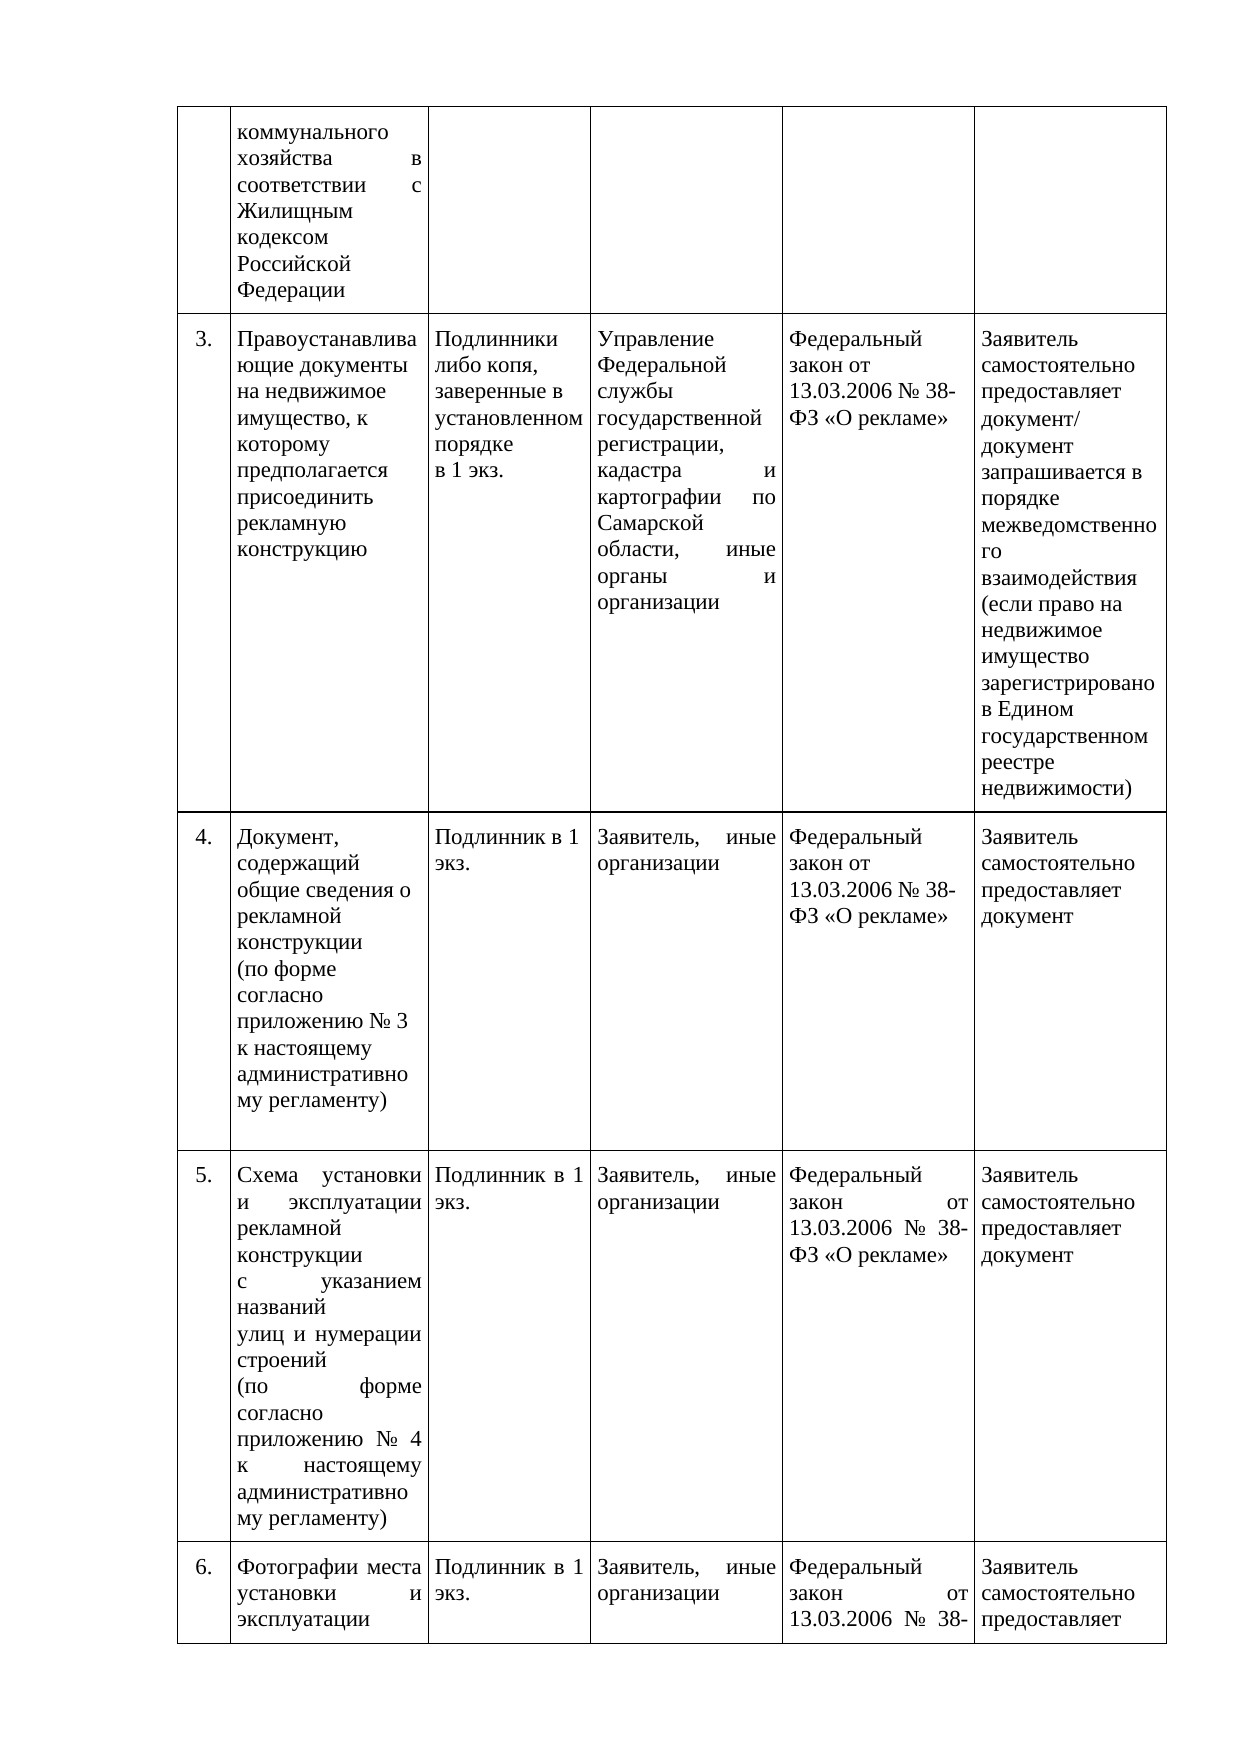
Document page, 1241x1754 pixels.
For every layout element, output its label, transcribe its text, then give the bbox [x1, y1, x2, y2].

table_cell Подлинник в 1 экз. [429, 813, 590, 1150]
table_cell Заявитель самостоятельно предоставляет документ/ документ запрашивается в порядке межведомственного взаимодействия (если право на недвижимое имущество зарегистрировано в Едином государственном реестре недвижимости) [975, 314, 1166, 811]
table_cell Управление Федеральной службы государственной регистрации, кадастра и картографии по Самарской области, иные органы и организации [591, 314, 782, 811]
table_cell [783, 107, 974, 313]
table_cell 6. [178, 1542, 230, 1642]
table_cell Заявитель, иные организации [591, 1151, 782, 1541]
table_cell Федеральный закон от 13.03.2006 № 38-ФЗ «О рекламе» [783, 1151, 974, 1541]
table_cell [429, 107, 590, 313]
table_cell Подлинник в 1 экз. [429, 1151, 590, 1541]
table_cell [591, 1542, 782, 1642]
table_cell Схема установки и эксплуатации рекламной конструкции с указанием названий улиц и нумерации строений (по форме согласно приложению № 4 к настоящему административному регламенту) [231, 1151, 428, 1541]
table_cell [231, 107, 428, 313]
table_cell Заявитель, иные организации [591, 813, 782, 1150]
table_cell Подлинник в 1 экз. [429, 1542, 590, 1642]
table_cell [783, 1542, 974, 1642]
table_cell Федеральный закон от 13.03.2006 № 38-ФЗ «О рекламе» [783, 314, 974, 811]
table_cell 4. [178, 813, 230, 1150]
table_cell Документ, содержащий общие сведения о рекламной конструкции (по форме согласно приложению № 3 к настоящему административному регламенту) [231, 813, 428, 1150]
table_cell Заявитель самостоятельно предоставляет документ [975, 813, 1166, 1150]
table_cell Заявитель самостоятельно предоставляет документ [975, 1151, 1166, 1541]
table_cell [975, 1542, 1166, 1642]
table_cell Федеральный закон от 13.03.2006 № 38-ФЗ «О рекламе» [783, 813, 974, 1150]
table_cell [975, 107, 1166, 313]
table_cell 2. [178, 107, 230, 313]
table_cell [591, 107, 782, 313]
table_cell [231, 1542, 428, 1642]
table_cell Подлинники либо копя, заверенные в установленном порядке в 1 экз. [429, 314, 590, 811]
table_cell 5. [178, 1151, 230, 1541]
table_cell 3. [178, 314, 230, 811]
table_cell Правоустанавливающие документы на недвижимое имущество, к которому предполагается присоединить рекламную конструкцию [231, 314, 428, 811]
